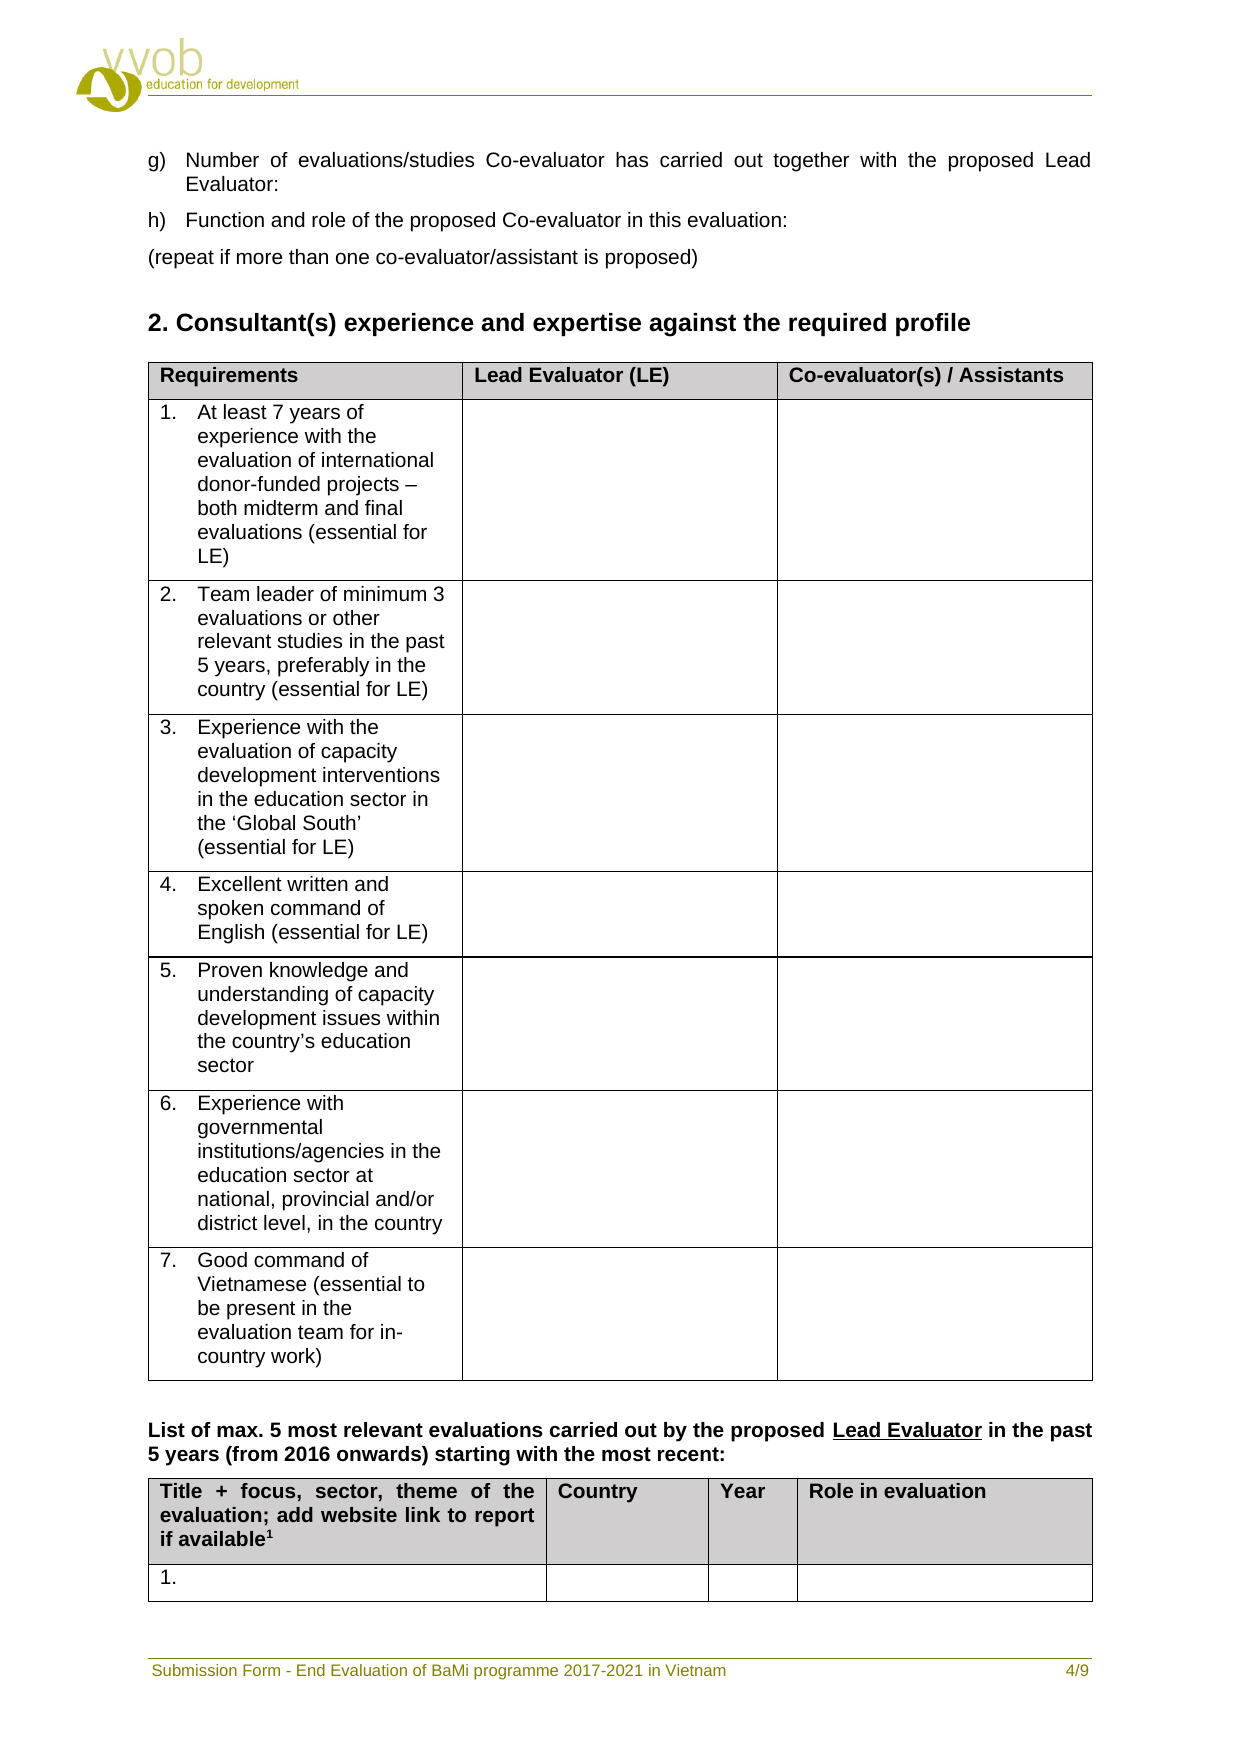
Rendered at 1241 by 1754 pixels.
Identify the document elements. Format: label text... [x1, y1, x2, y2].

table_header Title + focus, sector, theme of the evaluation; add website link to report if available1 [149, 1479, 546, 1564]
table_cell [778, 400, 1092, 580]
table_cell At least 7 years of experience with the evaluation of international donor-funded projects – both midterm and final evaluations (essential for LE) [149, 400, 462, 580]
picture [76, 38, 299, 112]
table_cell Experience with the evaluation of capacity development interventions in the education sector in the ‘Global South’ (essential for LE) [149, 715, 462, 871]
table_cell Experience with governmental institutions/agencies in the education sector at national, provincial and/or district level, in the country [149, 1091, 462, 1247]
table_cell [778, 581, 1092, 714]
table_cell [463, 872, 777, 956]
table_cell [463, 400, 777, 580]
table_cell [463, 1091, 777, 1247]
table_cell [778, 1248, 1092, 1380]
table_cell Team leader of minimum 3 evaluations or other relevant studies in the past 5 years, preferably in the country (essential for LE) [149, 581, 462, 714]
list Function and role of the proposed Co-evaluator in this evaluation: [148, 208, 1092, 232]
list Number of evaluations/studies Co-evaluator has carried out together with the proposed Lead Evaluator: [148, 148, 1092, 196]
table_cell [778, 958, 1092, 1090]
list (repeat if more than one co-evaluator/assistant is proposed) [148, 244, 1092, 268]
table_cell [778, 715, 1092, 871]
text List of max. 5 most relevant evaluations carried out by the proposed Lead Evaluator in the past 5 years (from 2016 onwards) starting with the most recent: [148, 1418, 1092, 1466]
table_cell [547, 1565, 708, 1601]
table_cell Proven knowledge and understanding of capacity development issues within the country’s education sector [149, 958, 462, 1090]
table_cell Good command of Vietnamese (essential to be present in the evaluation team for in-country work) [149, 1248, 462, 1380]
table_header Co-evaluator(s) / Assistants [778, 363, 1092, 399]
table_header Country [547, 1479, 708, 1564]
table_cell [709, 1565, 797, 1601]
table_cell [463, 958, 777, 1090]
table_header Requirements [149, 363, 462, 399]
table_cell [149, 1565, 546, 1601]
table_cell [463, 715, 777, 871]
table_header Lead Evaluator (LE) [463, 363, 777, 399]
text Consultant(s) experience and expertise against the required profile [148, 308, 1092, 337]
table_cell [798, 1565, 1092, 1601]
table_header Role in evaluation [798, 1479, 1092, 1564]
table_cell [778, 1091, 1092, 1247]
table_cell [778, 872, 1092, 956]
table_cell [463, 1248, 777, 1380]
table_cell Excellent written and spoken command of English (essential for LE) [149, 872, 462, 956]
table_header Year [709, 1479, 797, 1564]
table_cell [463, 581, 777, 714]
